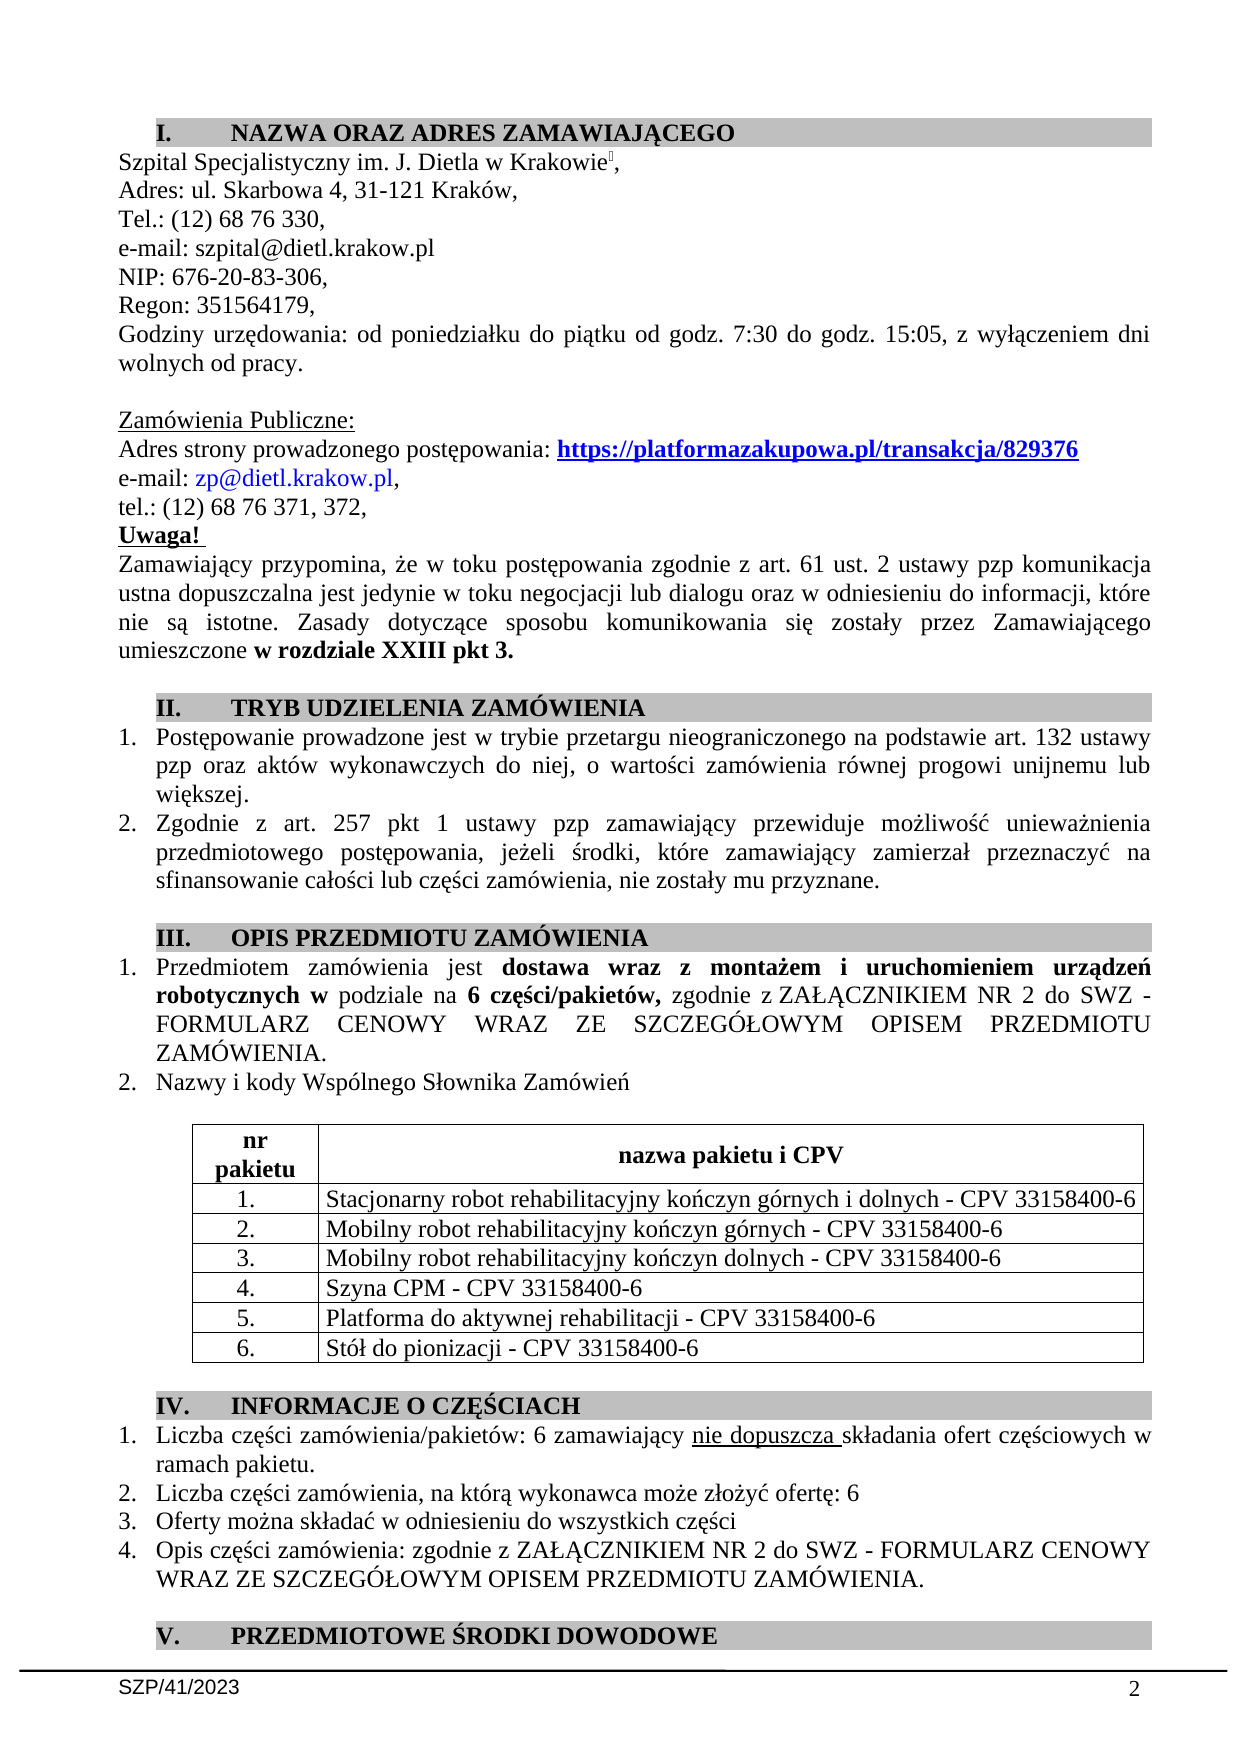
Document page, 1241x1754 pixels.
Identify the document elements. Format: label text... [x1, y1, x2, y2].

text Uwaga! [118, 521, 1152, 549]
text tel.: (12) 68 76 371, 372, [118, 492, 1152, 521]
text Adres: ul. Skarbowa 4, 31-121 Kraków, [118, 176, 1152, 204]
table_cell Platforma do aktywnej rehabilitacji - CPV 33158400-6 [319, 1303, 1143, 1332]
list Opis części zamówienia: zgodnie z ZAŁĄCZNIKIEM NR 2 do SWZ - FORMULARZ CENOWY WRAZ ZE SZCZEGÓŁOWYM OPISEM PRZEDMIOTU ZAMÓWIENIA. [118, 1535, 1152, 1593]
table_cell [193, 1184, 318, 1213]
text NIP: 676-20-83-306, [118, 262, 1152, 291]
text Tel.: (12) 68 76 330, [118, 204, 1152, 233]
text Szpital Specjalistyczny im. J. Dietla w Krakowie, [118, 147, 1152, 176]
table_header nr pakietu [193, 1125, 318, 1183]
table_cell [193, 1244, 318, 1272]
text Godziny urzędowania: od poniedziałku do piątku od godz. 7:30 do godz. 15:05, z wyłączeniem dni wolnych od pracy. [118, 319, 1152, 377]
list OPIS PRZEDMIOTU ZAMÓWIENIA [156, 923, 1152, 952]
text e-mail: szpital@dietl.krakow.pl [118, 233, 1152, 262]
list Postępowanie prowadzone jest w trybie przetargu nieograniczonego na podstawie art. 132 ustawy pzp oraz aktów wykonawczych do niej, o wartości zamówienia równej progowi unijnemu lub większej. [118, 722, 1152, 808]
text Adres strony prowadzonego postępowania: https://platformazakupowa.pl/transakcja/829376 [118, 434, 1152, 463]
list Liczba części zamówienia/pakietów: 6 zamawiający nie dopuszcza składania ofert częściowych w ramach pakietu. [118, 1420, 1152, 1478]
list Zgodnie z art. 257 pkt 1 ustawy pzp zamawiający przewiduje możliwość unieważnienia przedmiotowego postępowania, jeżeli środki, które zamawiający zamierzał przeznaczyć na sfinansowanie całości lub części zamówienia, nie zostały mu przyznane. [118, 808, 1152, 894]
list Liczba części zamówienia, na którą wykonawca może złożyć ofertę: 6 [118, 1478, 1152, 1506]
table_cell Stół do pionizacji - CPV 33158400-6 [319, 1333, 1143, 1362]
table_cell Mobilny robot rehabilitacyjny kończyn dolnych - CPV 33158400-6 [319, 1244, 1143, 1272]
list TRYB UDZIELENIA ZAMÓWIENIA [156, 693, 1152, 722]
table_cell Szyna CPM - CPV 33158400-6 [319, 1273, 1143, 1302]
text Regon: 351564179, [118, 291, 1152, 319]
list Przedmiotem zamówienia jest dostawa wraz z montażem i uruchomieniem urządzeń robotycznych w podziale na 6 części/pakietów, zgodnie z ZAŁĄCZNIKIEM NR 2 do SWZ - FORMULARZ CENOWY WRAZ ZE SZCZEGÓŁOWYM OPISEM PRZEDMIOTU ZAMÓWIENIA. [118, 952, 1152, 1067]
table_cell Stacjonarny robot rehabilitacyjny kończyn górnych i dolnych - CPV 33158400-6 [319, 1184, 1143, 1213]
text Zamówienia Publiczne: [118, 406, 1152, 434]
table_cell [193, 1214, 318, 1242]
table_cell [193, 1303, 318, 1332]
table_header nazwa pakietu i CPV [319, 1125, 1143, 1183]
table_cell Mobilny robot rehabilitacyjny kończyn górnych - CPV 33158400-6 [319, 1214, 1143, 1242]
text e-mail: zp@dietl.krakow.pl, [118, 463, 1152, 492]
table_cell [193, 1333, 318, 1362]
list PRZEDMIOTOWE ŚRODKI DOWODOWE [156, 1621, 1152, 1650]
list INFORMACJE O CZĘŚCIACH [156, 1391, 1152, 1420]
table_cell [193, 1273, 318, 1302]
list Oferty można składać w odniesieniu do wszystkich części [118, 1506, 1152, 1535]
list NAZWA ORAZ ADRES ZAMAWIAJĄCEGO [156, 118, 1152, 147]
text Zamawiający przypomina, że w toku postępowania zgodnie z art. 61 ust. 2 ustawy pzp komunikacja ustna dopuszczalna jest jedynie w toku negocjacji lub dialogu oraz w odniesieniu do informacji, które nie są istotne. Zasady dotyczące sposobu komunikowania się zostały przez Zamawiającego umieszczone w rozdziale XXIII pkt 3. [118, 549, 1152, 664]
list Nazwy i kody Wspólnego Słownika Zamówień [118, 1067, 1152, 1096]
